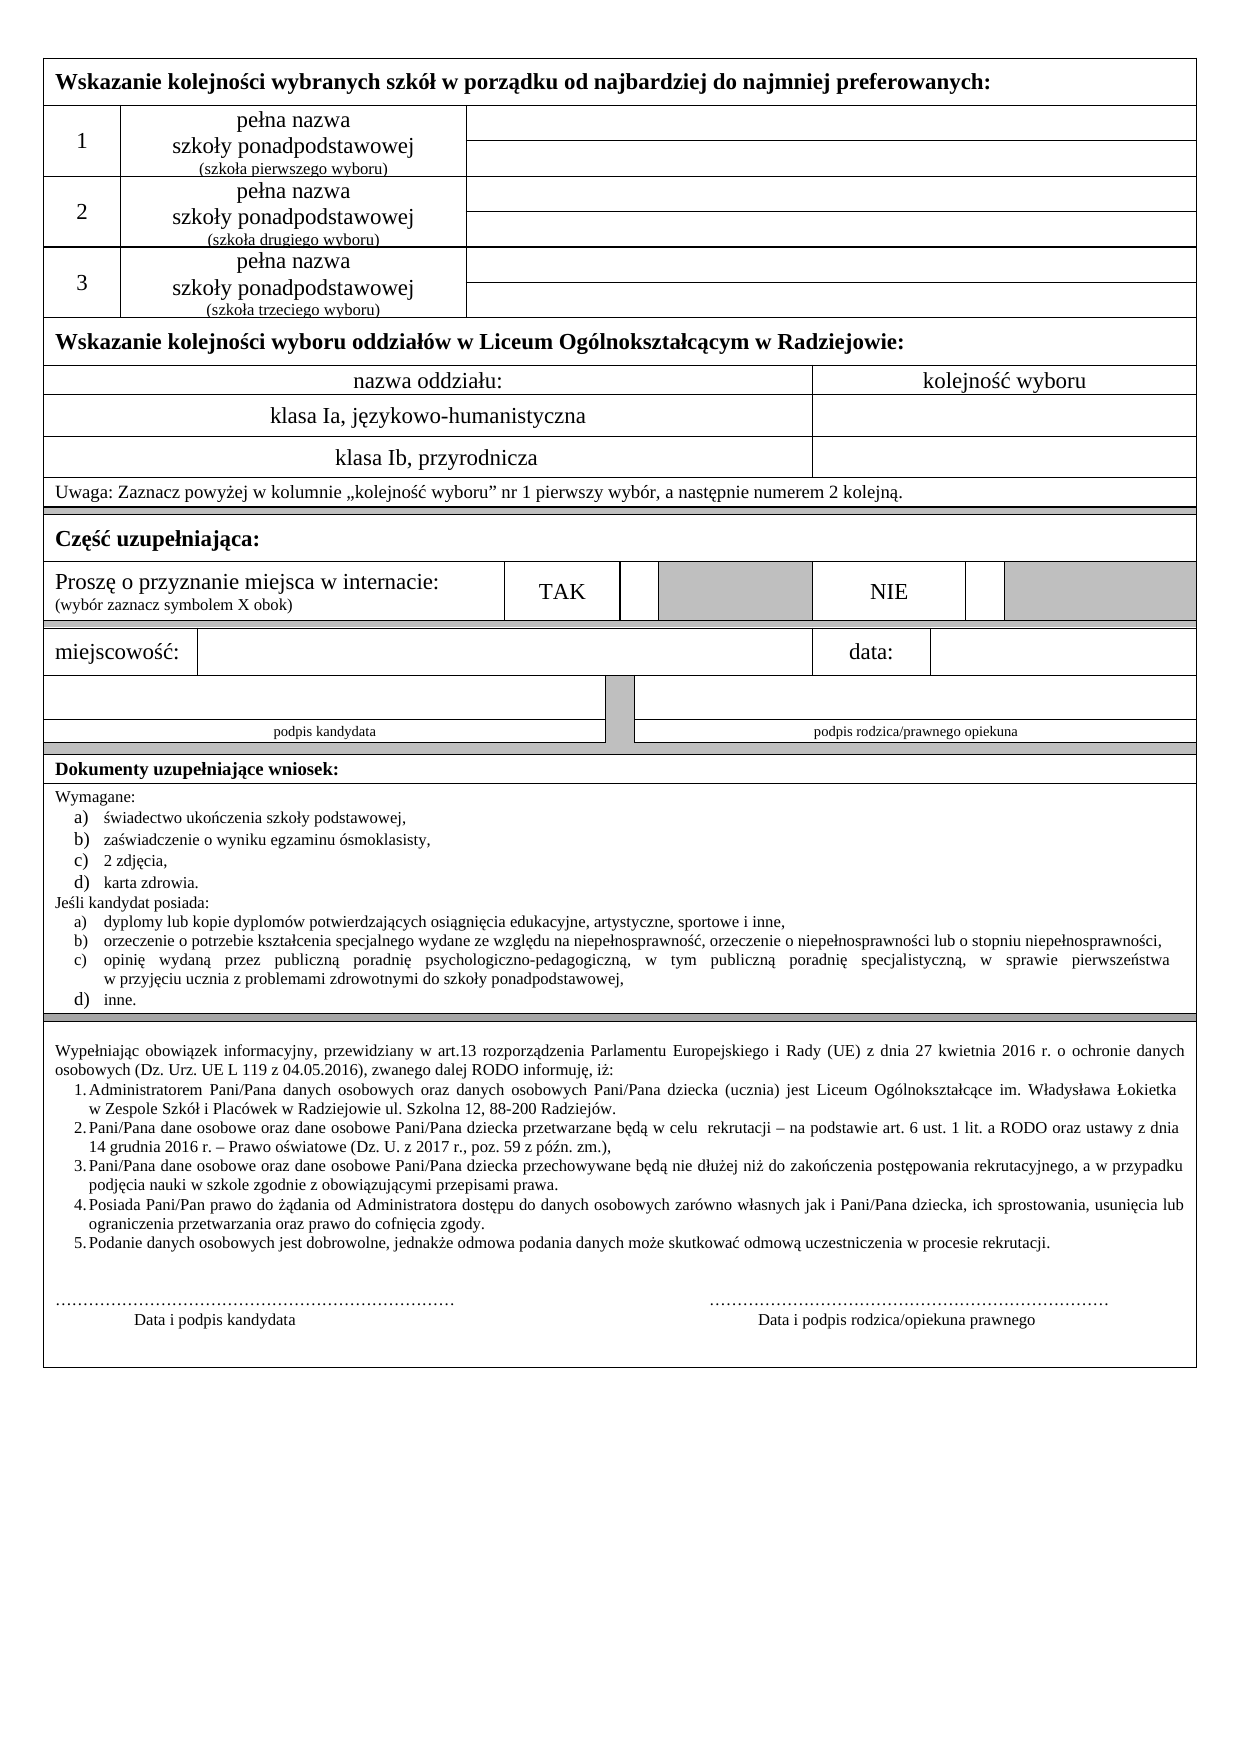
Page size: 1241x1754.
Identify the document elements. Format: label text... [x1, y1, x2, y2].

table_cell [813, 437, 1196, 477]
table_cell Dokumenty uzupełniające wniosek: [44, 755, 1196, 783]
table_cell NIE [813, 562, 965, 620]
table_cell klasa Ia, językowo-humanistyczna [44, 395, 812, 436]
table_cell Część uzupełniająca: [44, 515, 1196, 561]
table_cell pełna nazwa szkoły ponadpodstawowej (szkoła trzeciego wyboru) [121, 248, 466, 317]
table_cell pełna nazwa szkoły ponadpodstawowej (szkoła drugiego wyboru) [121, 177, 466, 246]
table_cell nazwa oddziału: [44, 366, 812, 394]
table_cell [467, 248, 1196, 282]
table_cell [467, 141, 1196, 176]
table_cell [659, 562, 812, 620]
table_cell 3 [44, 248, 120, 317]
table_cell [467, 106, 1196, 140]
table_cell klasa Ib, przyrodnicza [44, 437, 812, 477]
table_cell [635, 676, 1196, 719]
table_cell Proszę o przyznanie miejsca w internacie: (wybór zaznacz symbolem X obok) [44, 562, 504, 620]
table_cell [467, 212, 1196, 246]
table_cell [467, 177, 1196, 211]
table_cell Uwaga: Zaznacz powyżej w kolumnie „kolejność wyboru” nr 1 pierwszy wybór, a następnie numerem 2 kolejną. [44, 478, 1196, 506]
table_cell kolejność wyboru [813, 366, 1196, 394]
table_cell 1 [44, 106, 120, 176]
table_cell pełna nazwa szkoły ponadpodstawowej (szkoła pierwszego wyboru) [121, 106, 466, 176]
table_cell [621, 562, 658, 620]
table_cell [1005, 562, 1196, 620]
table_cell [467, 283, 1196, 317]
table_cell podpis kandydata [44, 720, 605, 742]
table_cell 2 [44, 177, 120, 246]
table_cell miejscowość: [44, 629, 197, 675]
table_cell TAK [505, 562, 619, 620]
table_cell [931, 629, 1196, 675]
table_cell [44, 621, 1196, 627]
table_cell Wymagane: świadectwo ukończenia szkoły podstawowej, zaświadczenie o wyniku egzaminu ósmoklasisty, 2 zdjęcia, karta zdrowia. Jeśli kandydat posiada: dyplomy lub kopie dyplomów potwierdzających osiągnięcia edukacyjne, artystyczne, sportowe i inne, orzeczenie o potrzebie kształcenia specjalnego wydane ze względu na niepełnosprawność, orzeczenie o niepełnosprawności lub o stopniu niepełnosprawności, opinię wydaną przez publiczną poradnię psychologiczno-pedagogiczną, w tym publiczną poradnię specjalistyczną, w sprawie pierwszeństwa w przyjęciu ucznia z problemami zdrowotnymi do szkoły ponadpodstawowej, inne. [44, 784, 1196, 1012]
table_cell [44, 1014, 1196, 1021]
table_cell [44, 742, 1196, 754]
table_cell [966, 562, 1004, 620]
table_cell [44, 508, 1196, 514]
table_cell [198, 629, 812, 675]
table_cell Wskazanie kolejności wyboru oddziałów w Liceum Ogólnokształcącym w Radziejowie: [44, 318, 1196, 364]
table_cell [813, 395, 1196, 436]
table_cell data: [813, 629, 930, 675]
table_cell Wypełniając obowiązek informacyjny, przewidziany w art.13 rozporządzenia Parlamentu Europejskiego i Rady (UE) z dnia 27 kwietnia 2016 r. o ochronie danych osobowych (Dz. Urz. UE L 119 z 04.05.2016), zwanego dalej RODO informuję, iż: Administratorem Pani/Pana danych osobowych oraz danych osobowych Pani/Pana dziecka (ucznia) jest Liceum Ogólnokształcące im. Władysława Łokietka w Zespole Szkół i Placówek w Radziejowie ul. Szkolna 12, 88-200 Radziejów. Pani/Pana dane osobowe oraz dane osobowe Pani/Pana dziecka przetwarzane będą w celu rekrutacji – na podstawie art. 6 ust. 1 lit. a RODO oraz ustawy z dnia 14 grudnia 2016 r. – Prawo oświatowe (Dz. U. z 2017 r., poz. 59 z późn. zm.), Pani/Pana dane osobowe oraz dane osobowe Pani/Pana dziecka przechowywane będą nie dłużej niż do zakończenia postępowania rekrutacyjnego, a w przypadku podjęcia nauki w szkole zgodnie z obowiązującymi przepisami prawa. Posiada Pani/Pan prawo do żądania od Administratora dostępu do danych osobowych zarówno własnych jak i Pani/Pana dziecka, ich sprostowania, usunięcia lub ograniczenia przetwarzania oraz prawo do cofnięcia zgody. Podanie danych osobowych jest dobrowolne, jednakże odmowa podania danych może skutkować odmową uczestniczenia w procesie rekrutacji. ……………………………………………………………… ……………………………………………………………… Data i podpis kandydata Data i podpis rodzica/opiekuna prawnego [44, 1022, 1196, 1367]
table_cell [606, 676, 634, 742]
table_header Wskazanie kolejności wybranych szkół w porządku od najbardziej do najmniej preferowanych: [44, 59, 1196, 105]
table_cell [44, 676, 605, 719]
table_cell podpis rodzica/prawnego opiekuna [635, 720, 1196, 742]
